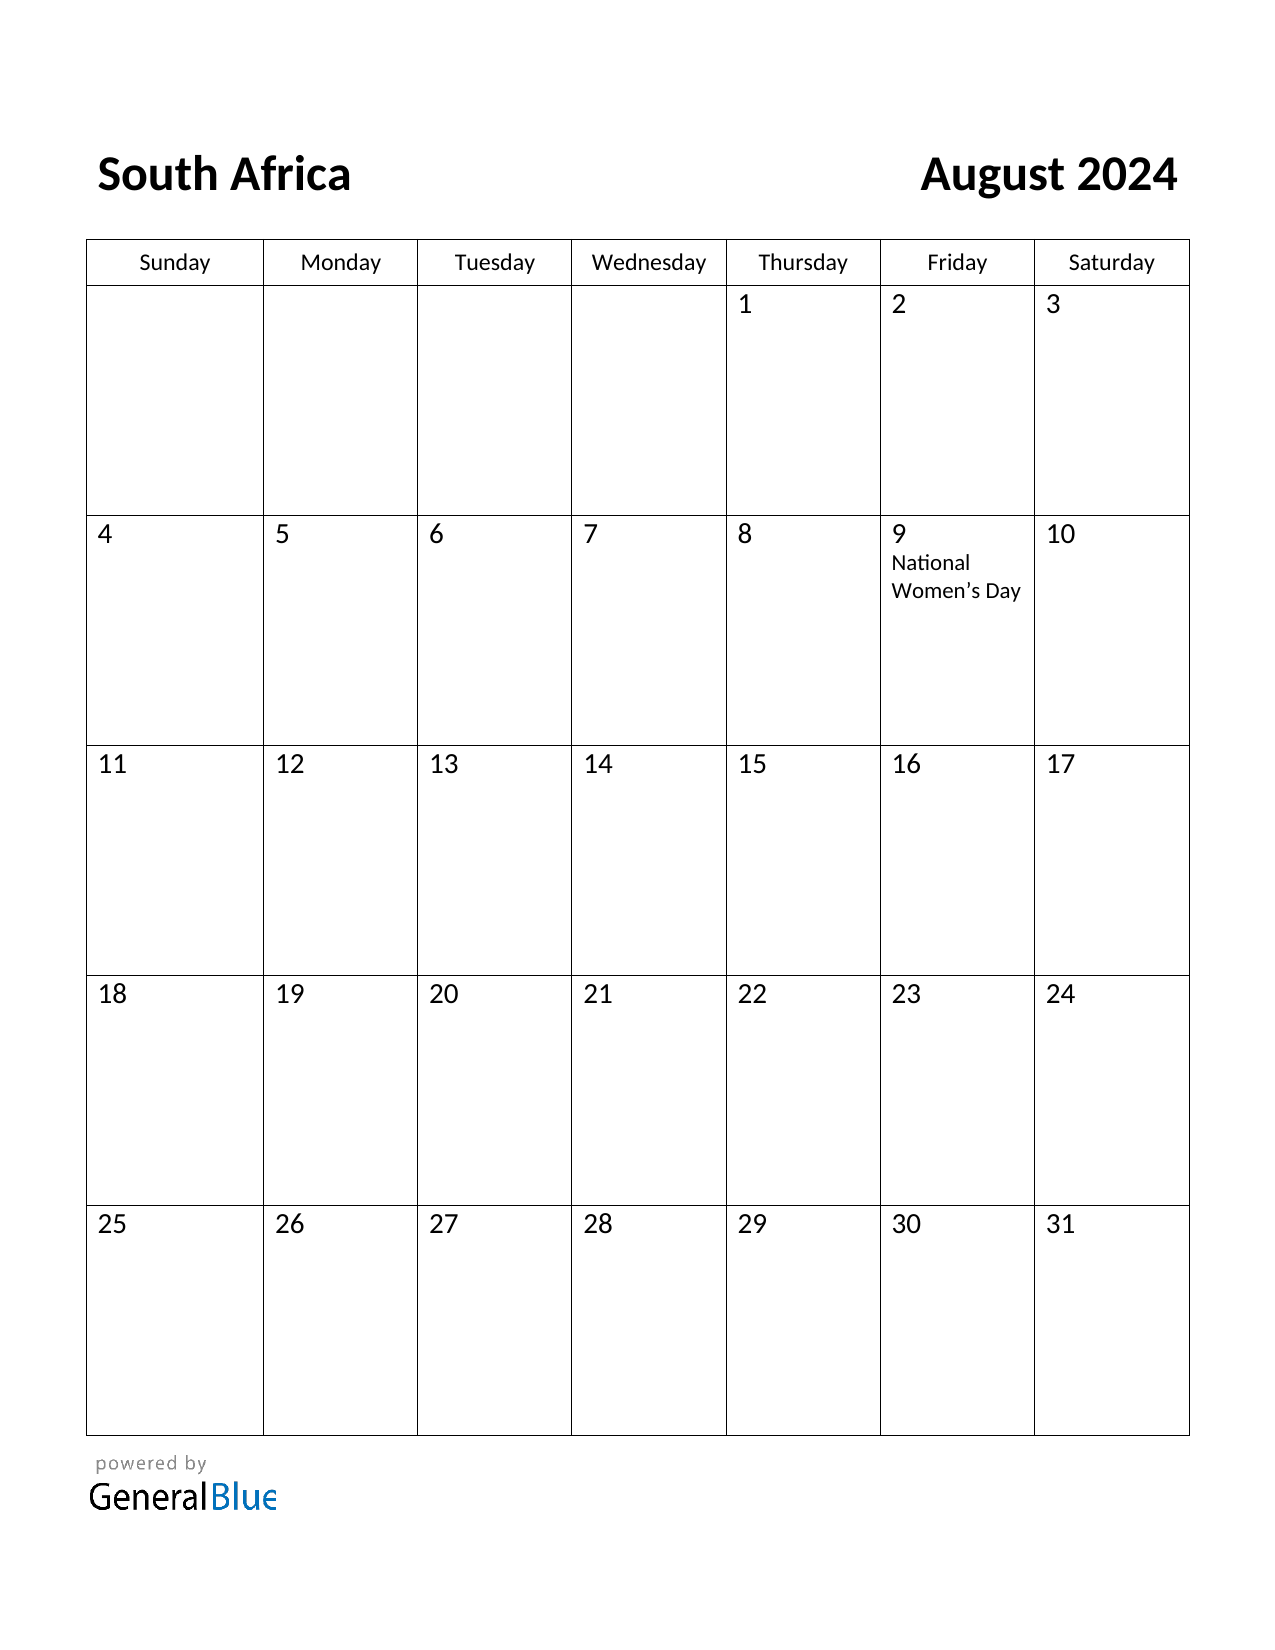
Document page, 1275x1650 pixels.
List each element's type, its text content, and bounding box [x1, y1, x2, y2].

table_cell [87, 318, 263, 514]
table_cell [264, 1238, 417, 1434]
table_cell 2 [881, 286, 1034, 318]
table_cell [264, 778, 417, 974]
table_cell [418, 548, 571, 744]
table_cell 11 [87, 746, 263, 778]
table_cell Friday [881, 240, 1034, 284]
table_cell [727, 548, 880, 744]
table_cell [87, 778, 263, 974]
table_cell 20 [418, 976, 571, 1008]
table_cell 23 [881, 976, 1034, 1008]
table_cell Monday [264, 240, 417, 284]
table_cell 25 [87, 1206, 263, 1238]
table_cell [727, 778, 880, 974]
table_cell [418, 1008, 571, 1204]
table_cell 26 [264, 1206, 417, 1238]
table_cell [1035, 1008, 1189, 1204]
table_cell [881, 1008, 1034, 1204]
table_cell 19 [264, 976, 417, 1008]
table_cell 10 [1035, 516, 1189, 548]
table_cell 28 [572, 1206, 726, 1238]
table_cell 31 [1035, 1206, 1189, 1238]
table_cell [881, 778, 1034, 974]
table_cell [418, 778, 571, 974]
table_cell 6 [418, 516, 571, 548]
table_cell Thursday [727, 240, 880, 284]
table_cell [727, 1008, 880, 1204]
table_cell [1035, 778, 1189, 974]
table_cell [572, 548, 726, 744]
picture [88, 1452, 276, 1515]
table_cell 12 [264, 746, 417, 778]
table_cell 8 [727, 516, 880, 548]
table_cell 14 [572, 746, 726, 778]
table_cell Tuesday [418, 240, 571, 284]
table_cell [572, 286, 726, 318]
table_cell [264, 1008, 417, 1204]
table_cell [572, 318, 726, 514]
table_cell 22 [727, 976, 880, 1008]
table_cell [86, 1436, 1189, 1534]
table_cell 18 [87, 976, 263, 1008]
table_cell 7 [572, 516, 726, 548]
table_cell 24 [1035, 976, 1189, 1008]
table_header South Africa [86, 105, 572, 239]
table_cell [264, 318, 417, 514]
table_cell 9 [881, 516, 1034, 548]
table_cell Saturday [1035, 240, 1189, 284]
table_cell 21 [572, 976, 726, 1008]
table_cell [87, 1238, 263, 1434]
table_header August 2024 [572, 105, 1189, 239]
table_cell 15 [727, 746, 880, 778]
table_cell [418, 286, 571, 318]
table_cell 29 [727, 1206, 880, 1238]
table_cell 13 [418, 746, 571, 778]
table_cell [418, 318, 571, 514]
table_cell [1035, 1238, 1189, 1434]
table_cell 30 [881, 1206, 1034, 1238]
table_cell [572, 1238, 726, 1434]
table_cell [87, 286, 263, 318]
table_cell [1035, 548, 1189, 744]
table_cell Sunday [87, 240, 263, 284]
table_cell [87, 548, 263, 744]
table_cell 17 [1035, 746, 1189, 778]
table_cell [727, 318, 880, 514]
table_cell 16 [881, 746, 1034, 778]
table_cell 5 [264, 516, 417, 548]
table_cell 3 [1035, 286, 1189, 318]
table_cell [727, 1238, 880, 1434]
table_cell 1 [727, 286, 880, 318]
table_cell [572, 1008, 726, 1204]
table_cell 4 [87, 516, 263, 548]
table_cell [881, 1238, 1034, 1434]
table_cell [572, 778, 726, 974]
table_cell 27 [418, 1206, 571, 1238]
table_cell [264, 286, 417, 318]
table_cell [881, 318, 1034, 514]
table_cell [418, 1238, 571, 1434]
table_cell [87, 1008, 263, 1204]
table_cell National Women’s Day [881, 548, 1034, 744]
table_cell Wednesday [572, 240, 726, 284]
table_cell [264, 548, 417, 744]
table_cell [1035, 318, 1189, 514]
